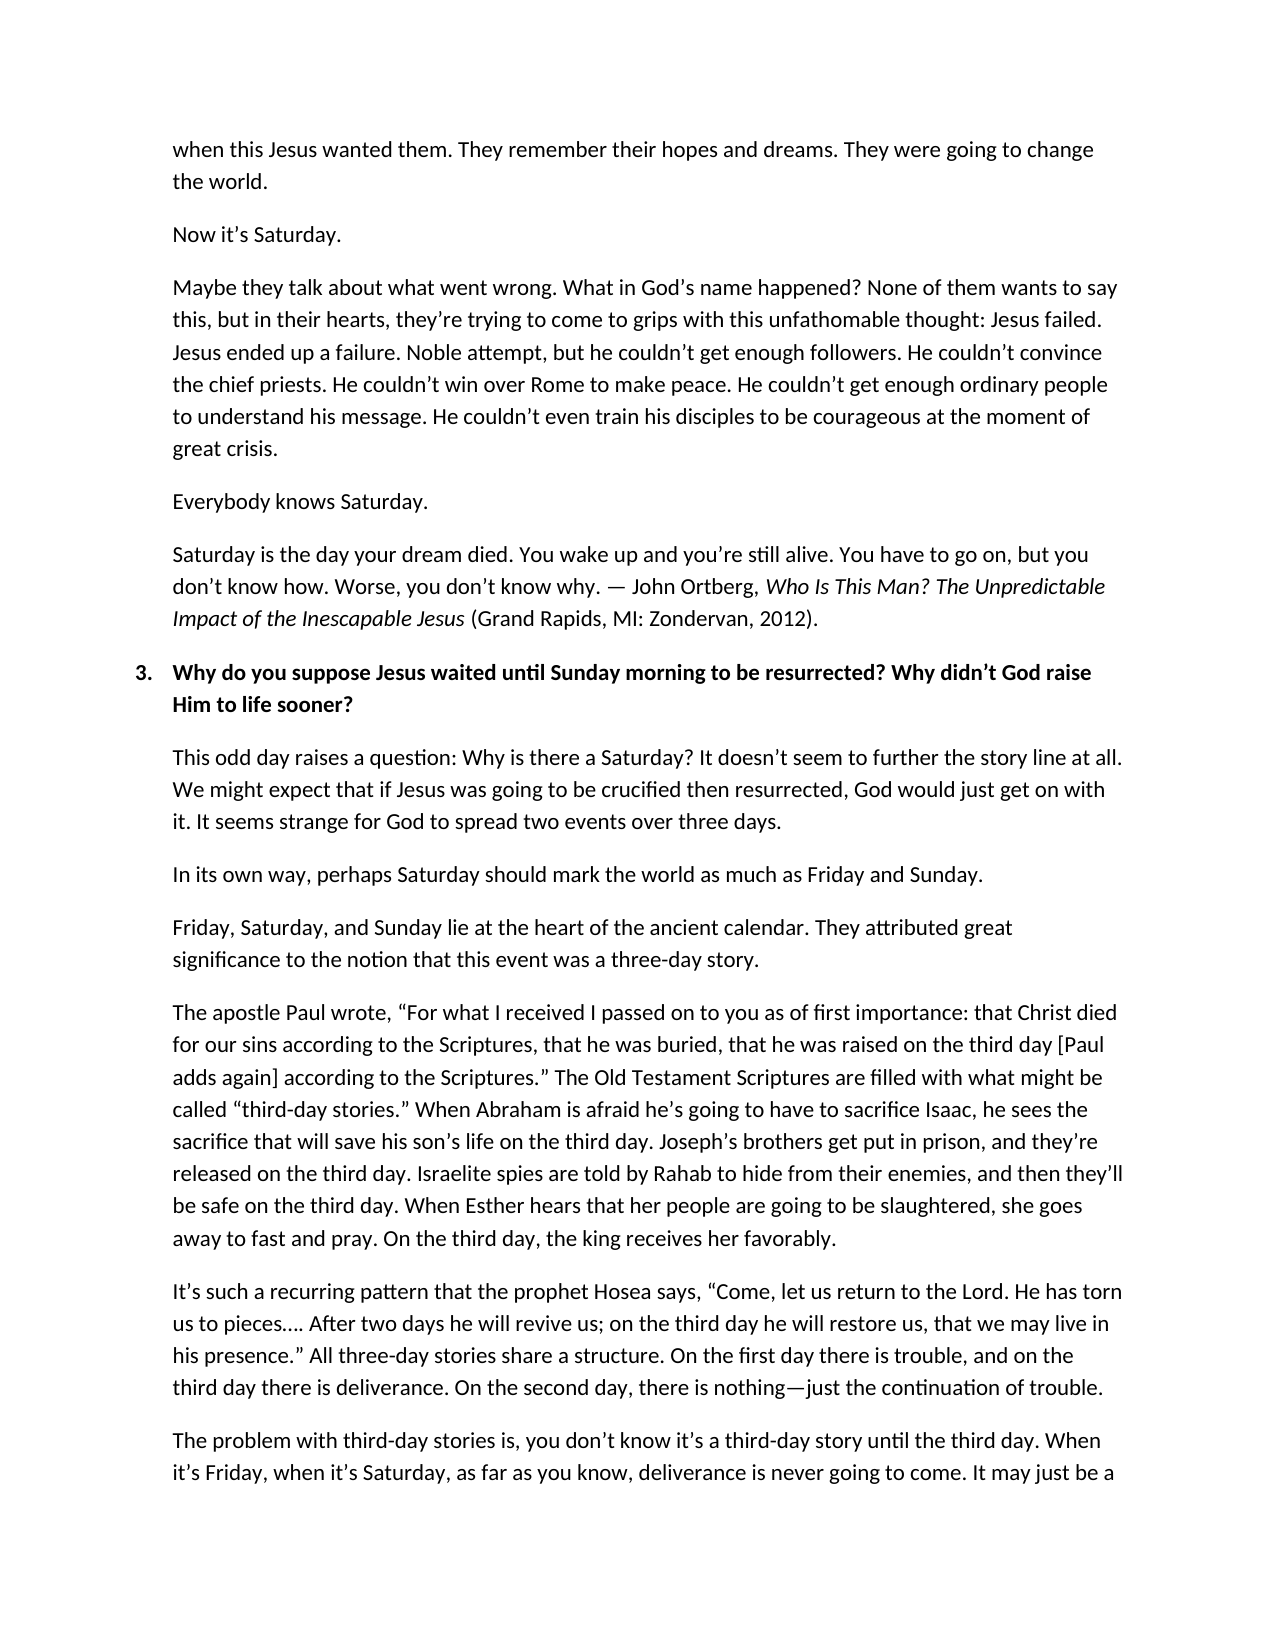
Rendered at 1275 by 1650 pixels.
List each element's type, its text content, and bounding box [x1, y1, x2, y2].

text Maybe they talk about what went wrong. What in God’s name happened? None of them wants to say this, but in their hearts, they’re trying to come to grips with this unfathomable thought: Jesus failed. Jesus ended up a failure. Noble attempt, but he couldn’t get enough followers. He couldn’t convince the chief priests. He couldn’t win over Rome to make peace. He couldn’t get enough ordinary people to understand his message. He couldn’t even train his disciples to be courageous at the moment of great crisis. [172, 273, 1125, 462]
text It’s such a recurring pattern that the prophet Hosea says, “Come, let us return to the Lord. He has torn us to pieces…. After two days he will revive us; on the third day he will restore us, that we may live in his presence.” All three-day stories share a structure. On the first day there is trouble, and on the third day there is deliverance. On the second day, there is nothing—just the continuation of trouble. [172, 1277, 1125, 1401]
text Friday, Saturday, and Sunday lie at the heart of the ancient calendar. They attributed great significance to the notion that this event was a three-day story. [172, 913, 1125, 973]
text Saturday is the day your dream died. You wake up and you’re still alive. You have to go on, but you don’t know how. Worse, you don’t know why. — John Ortberg, Who Is This Man? The Unpredictable Impact of the Inescapable Jesus (Grand Rapids, MI: Zondervan, 2012). [172, 540, 1125, 633]
text The apostle Paul wrote, “For what I received I passed on to you as of first importance: that Christ died for our sins according to the Scriptures, that he was buried, that he was raised on the third day [Paul adds again] according to the Scriptures.” The Old Testament Scriptures are filled with what might be called “third-day stories.” When Abraham is afraid he’s going to have to sacrifice Isaac, he sees the sacrifice that will save his son’s life on the third day. Joseph’s brothers get put in prison, and they’re released on the third day. Israelite spies are told by Rahab to hide from their enemies, and then they’ll be safe on the third day. When Esther hears that her people are going to be slaughtered, she goes away to fast and pray. On the third day, the king receives her favorably. [172, 998, 1125, 1252]
text Everybody knows Saturday. [172, 487, 1125, 515]
text In its own way, perhaps Saturday should mark the world as much as Friday and Sunday. [172, 860, 1125, 888]
text This odd day raises a question: Why is there a Saturday? It doesn’t seem to further the story line at all. We might expect that if Jesus was going to be crucified then resurrected, God would just get on with it. It seems strange for God to spread two events over three days. [172, 743, 1125, 835]
text Now it’s Saturday. [172, 220, 1125, 248]
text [172, 1426, 1125, 1487]
text Why do you suppose Jesus waited until Sunday morning to be resurrected? Why didn’t God raise Him to life sooner? [135, 658, 1125, 718]
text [172, 135, 1125, 195]
